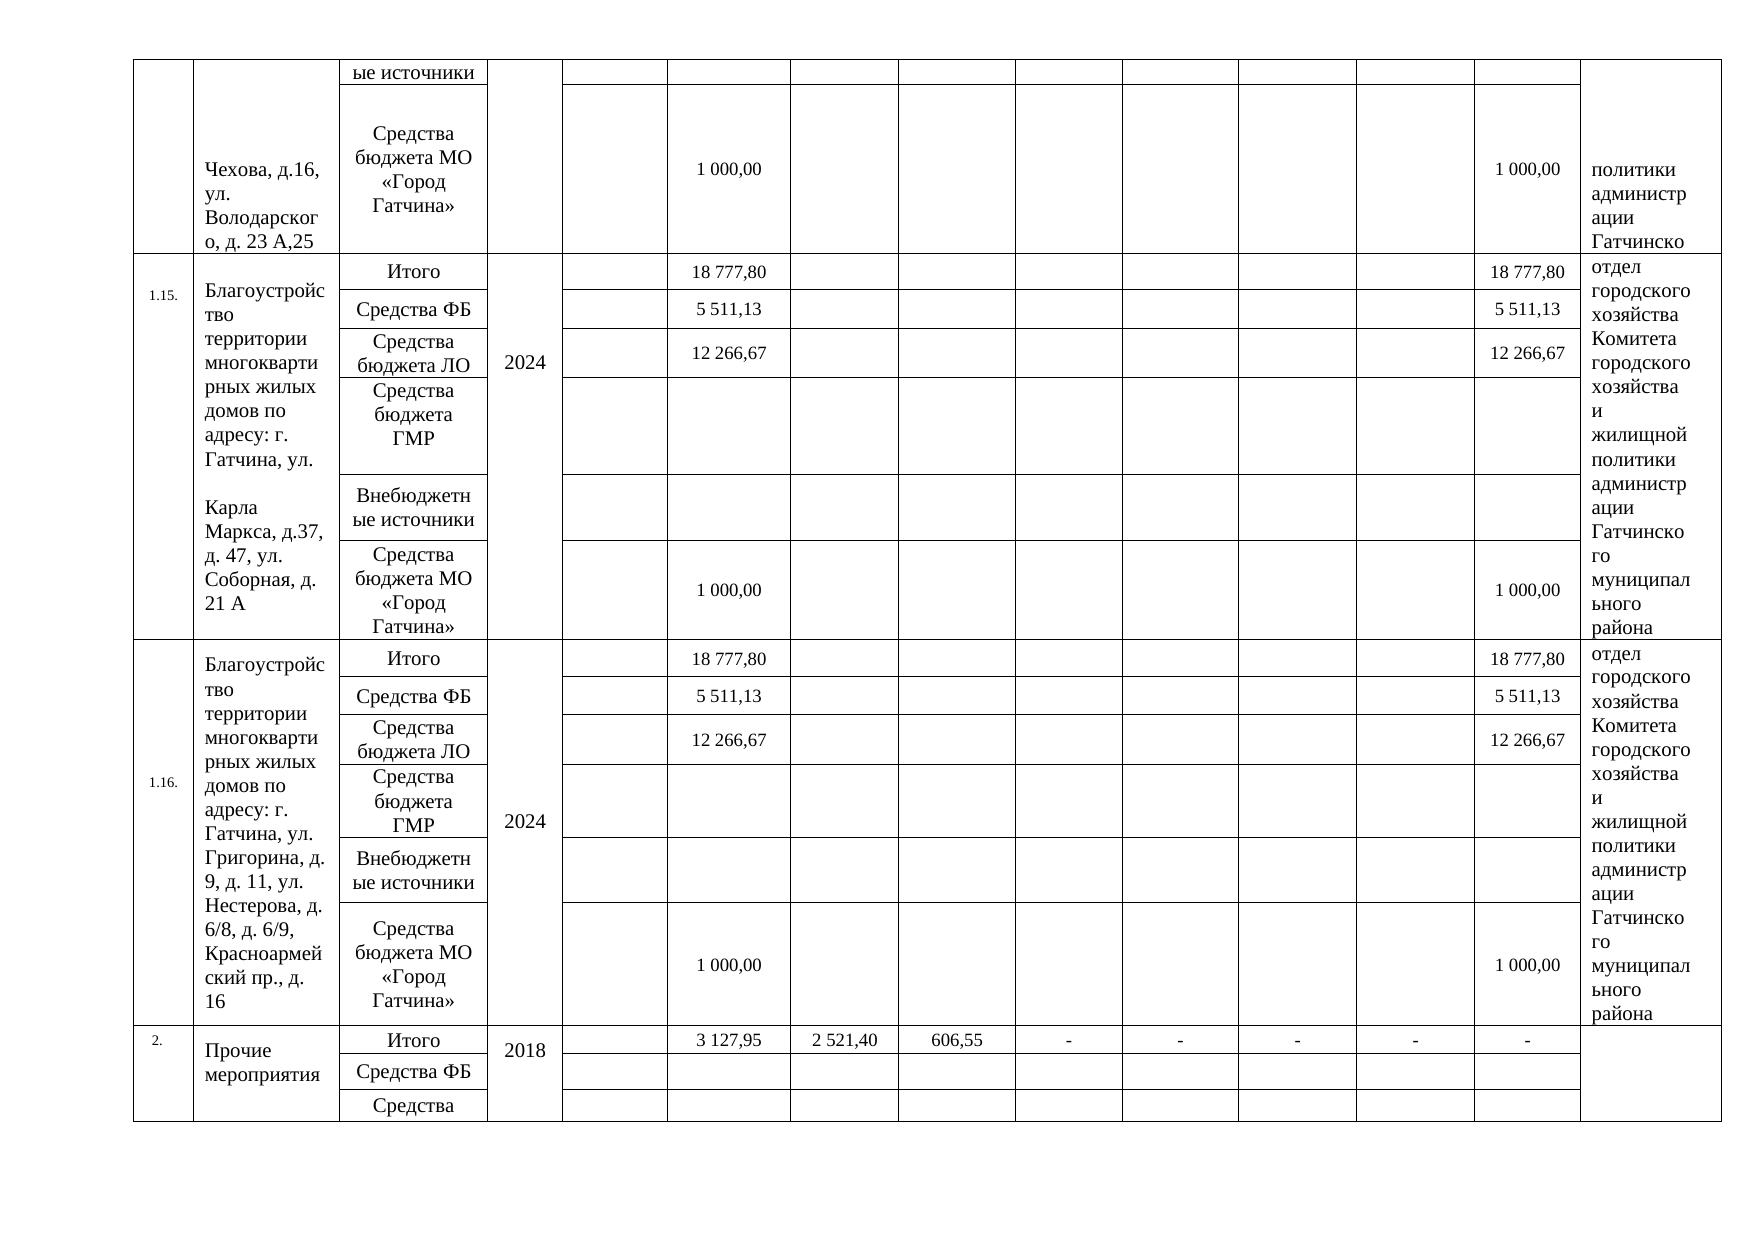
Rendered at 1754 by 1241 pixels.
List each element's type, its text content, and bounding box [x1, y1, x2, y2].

table_cell Средства бюджета МО «Город Гатчина» [340, 541, 487, 639]
table_cell [1239, 765, 1356, 837]
table_cell [899, 765, 1015, 837]
table_cell [563, 378, 667, 474]
table_cell [563, 1054, 667, 1089]
table_cell 3 127,95 [668, 1026, 790, 1053]
table_cell 5 511,13 [1475, 677, 1580, 714]
table_cell [1123, 290, 1238, 327]
table_cell Средства бюджета ГМР [340, 765, 487, 837]
table_cell [1239, 475, 1356, 539]
table_cell 606,55 [899, 1026, 1015, 1053]
table_cell [899, 85, 1015, 253]
table_cell Средства бюджета ЛО [340, 1090, 487, 1121]
table_cell Внебюджетные источники [340, 475, 487, 539]
table_cell [899, 838, 1015, 902]
table_cell [791, 254, 898, 289]
table_cell [1016, 765, 1122, 837]
table_cell Внебюджетные источники [340, 838, 487, 902]
table_cell [899, 903, 1015, 1025]
table_cell [791, 475, 898, 539]
table_cell 1.15. [134, 254, 193, 639]
table_cell 18 777,80 [1475, 254, 1580, 289]
table_cell - [1123, 1026, 1238, 1053]
table_cell 2024 [488, 254, 562, 639]
table_cell [1239, 838, 1356, 902]
table_cell 12 266,67 [1475, 715, 1580, 763]
table_cell [791, 765, 898, 837]
table_cell [563, 838, 667, 902]
table_cell [1016, 541, 1122, 639]
table_cell [791, 1090, 898, 1121]
table_cell [563, 60, 667, 84]
table_cell [1239, 1054, 1356, 1089]
table_cell [1016, 475, 1122, 539]
table_cell Средства бюджета ГМР [340, 378, 487, 474]
table_cell Благоустройство территории многоквартирных жилых домов по адресу: г. Гатчина, ул. Карла Маркса, д.37, д. 47, ул. Соборная, д. 21 А [194, 254, 339, 639]
table_cell [1357, 1090, 1474, 1121]
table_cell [1581, 254, 1721, 639]
table_cell [899, 1054, 1015, 1089]
table_cell [1475, 1054, 1580, 1089]
table_cell [1475, 378, 1580, 474]
table_cell [899, 1090, 1015, 1121]
table_cell [1357, 85, 1474, 253]
table_cell [791, 329, 898, 377]
table_cell [668, 60, 790, 84]
table_cell [899, 677, 1015, 714]
table_cell [899, 640, 1015, 676]
table_cell [1123, 715, 1238, 763]
table_cell [563, 1090, 667, 1121]
table_cell [1016, 378, 1122, 474]
table_cell [1123, 765, 1238, 837]
table_cell [1123, 60, 1238, 84]
table_cell [791, 85, 898, 253]
table_cell - [1475, 1026, 1580, 1053]
table_cell [1475, 60, 1580, 84]
table_cell [791, 378, 898, 474]
table_cell [668, 838, 790, 902]
table_cell 1 000,00 [668, 903, 790, 1025]
table_cell Итого [340, 1026, 487, 1053]
table_cell [563, 329, 667, 377]
table_cell Средства ФБ [340, 1054, 487, 1089]
table_cell [1357, 541, 1474, 639]
table_cell [899, 475, 1015, 539]
table_cell [1016, 290, 1122, 327]
table_cell [1357, 838, 1474, 902]
table_cell Итого [340, 254, 487, 289]
table_cell - [1239, 1026, 1356, 1053]
table_cell [563, 254, 667, 289]
table_cell 1 000,00 [668, 541, 790, 639]
table_cell [791, 290, 898, 327]
table_cell [899, 290, 1015, 327]
table_cell [1475, 1090, 1580, 1121]
table_cell Прочие мероприятия [194, 1026, 339, 1121]
table_cell [1016, 1090, 1122, 1121]
table_cell [899, 329, 1015, 377]
table_cell 12 266,67 [668, 715, 790, 763]
table_cell [563, 715, 667, 763]
table_cell [1357, 765, 1474, 837]
table_cell [1239, 541, 1356, 639]
table_cell [1123, 903, 1238, 1025]
table_cell [1123, 475, 1238, 539]
table_cell 5 511,13 [668, 290, 790, 327]
table_cell [563, 1026, 667, 1053]
table_cell 12 266,67 [668, 329, 790, 377]
table_cell Средства бюджета ЛО [340, 715, 487, 763]
table_cell 12 266,67 [1475, 329, 1580, 377]
table_cell [563, 475, 667, 539]
table_cell [1357, 329, 1474, 377]
table_cell [1123, 640, 1238, 676]
table_cell Средства бюджета МО «Город Гатчина» [340, 903, 487, 1025]
table_cell [1016, 838, 1122, 902]
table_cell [340, 60, 487, 84]
table_cell Средства бюджета МО «Город Гатчина» [340, 85, 487, 253]
table_cell [563, 541, 667, 639]
table_cell [1016, 85, 1122, 253]
table_cell 2018 [488, 1026, 562, 1121]
table_cell [563, 903, 667, 1025]
table_cell [563, 85, 667, 253]
table_cell [1016, 715, 1122, 763]
table_cell 18 777,80 [1475, 640, 1580, 676]
table_cell [563, 290, 667, 327]
table_cell [1016, 329, 1122, 377]
table_cell 1 000,00 [668, 85, 790, 253]
table_cell 5 511,13 [668, 677, 790, 714]
table_cell [1239, 903, 1356, 1025]
table_cell [1239, 677, 1356, 714]
table_cell [1123, 677, 1238, 714]
table_cell [563, 677, 667, 714]
table_cell [1123, 329, 1238, 377]
table_cell [899, 254, 1015, 289]
table_cell Итого [340, 640, 487, 676]
table_cell [791, 838, 898, 902]
table_cell [1016, 677, 1122, 714]
table_cell отдел городского хозяйства Комитета городского хозяйства и жилищной политики администрации Гатчинского муниципального района [1581, 640, 1721, 1025]
table_cell [1016, 903, 1122, 1025]
table_cell [1475, 475, 1580, 539]
table_cell [1239, 640, 1356, 676]
table_cell [1475, 765, 1580, 837]
table_cell [1357, 677, 1474, 714]
table_cell 2. [134, 1026, 193, 1121]
table_cell [1123, 541, 1238, 639]
table_cell [791, 903, 898, 1025]
table_cell 1 000,00 [1475, 903, 1580, 1025]
table_cell [899, 541, 1015, 639]
table_cell [1123, 85, 1238, 253]
table_cell Средства ФБ [340, 677, 487, 714]
table_cell [1357, 378, 1474, 474]
table_cell [668, 475, 790, 539]
table_cell [1581, 1026, 1721, 1121]
table_cell [1357, 254, 1474, 289]
table_cell [1123, 378, 1238, 474]
table_cell [1239, 254, 1356, 289]
table_cell [668, 765, 790, 837]
table_cell - [1357, 1026, 1474, 1053]
table_cell [668, 1054, 790, 1089]
table_cell [1239, 85, 1356, 253]
table_cell [791, 677, 898, 714]
table_cell Средства бюджета ЛО [340, 329, 487, 377]
table_cell [899, 60, 1015, 84]
table_cell [1016, 60, 1122, 84]
table_cell [899, 715, 1015, 763]
table_cell [1239, 715, 1356, 763]
table_cell 2 521,40 [791, 1026, 898, 1053]
table_cell [899, 378, 1015, 474]
table_cell [1123, 1090, 1238, 1121]
table_cell [1016, 254, 1122, 289]
table_cell 1 000,00 [1475, 85, 1580, 253]
table_cell 2024 [488, 640, 562, 1025]
table_cell - [1016, 1026, 1122, 1053]
table_cell [668, 378, 790, 474]
table_cell 1 000,00 [1475, 541, 1580, 639]
table_cell [1357, 640, 1474, 676]
table_cell [1357, 903, 1474, 1025]
table_cell [1123, 254, 1238, 289]
table_cell 18 777,80 [668, 254, 790, 289]
table_cell [1357, 475, 1474, 539]
table_cell [1123, 838, 1238, 902]
table_cell [1239, 1090, 1356, 1121]
table_cell [791, 640, 898, 676]
table_cell 18 777,80 [668, 640, 790, 676]
table_cell [1357, 715, 1474, 763]
table_cell [563, 640, 667, 676]
table_cell [1016, 640, 1122, 676]
table_cell [791, 1054, 898, 1089]
table_cell [1357, 290, 1474, 327]
table_cell [1016, 1054, 1122, 1089]
table_cell 1.16. [134, 640, 193, 1025]
table_cell Благоустройство территории многоквартирных жилых домов по адресу: г. Гатчина, ул. Григорина, д. 9, д. 11, ул. Нестерова, д. 6/8, д. 6/9, Красноармейский пр., д. 16 [194, 640, 339, 1025]
table_cell [563, 765, 667, 837]
table_cell [668, 1090, 790, 1121]
table_cell [791, 541, 898, 639]
table_cell [1475, 838, 1580, 902]
table_cell [1239, 290, 1356, 327]
table_cell 5 511,13 [1475, 290, 1580, 327]
table_cell [791, 60, 898, 84]
table_cell [1123, 1054, 1238, 1089]
table_cell [1239, 329, 1356, 377]
table_cell [1239, 60, 1356, 84]
table_cell [1357, 1054, 1474, 1089]
table_cell [1357, 60, 1474, 84]
table_cell [791, 715, 898, 763]
table_cell Средства ФБ [340, 290, 487, 327]
table_cell [1239, 378, 1356, 474]
